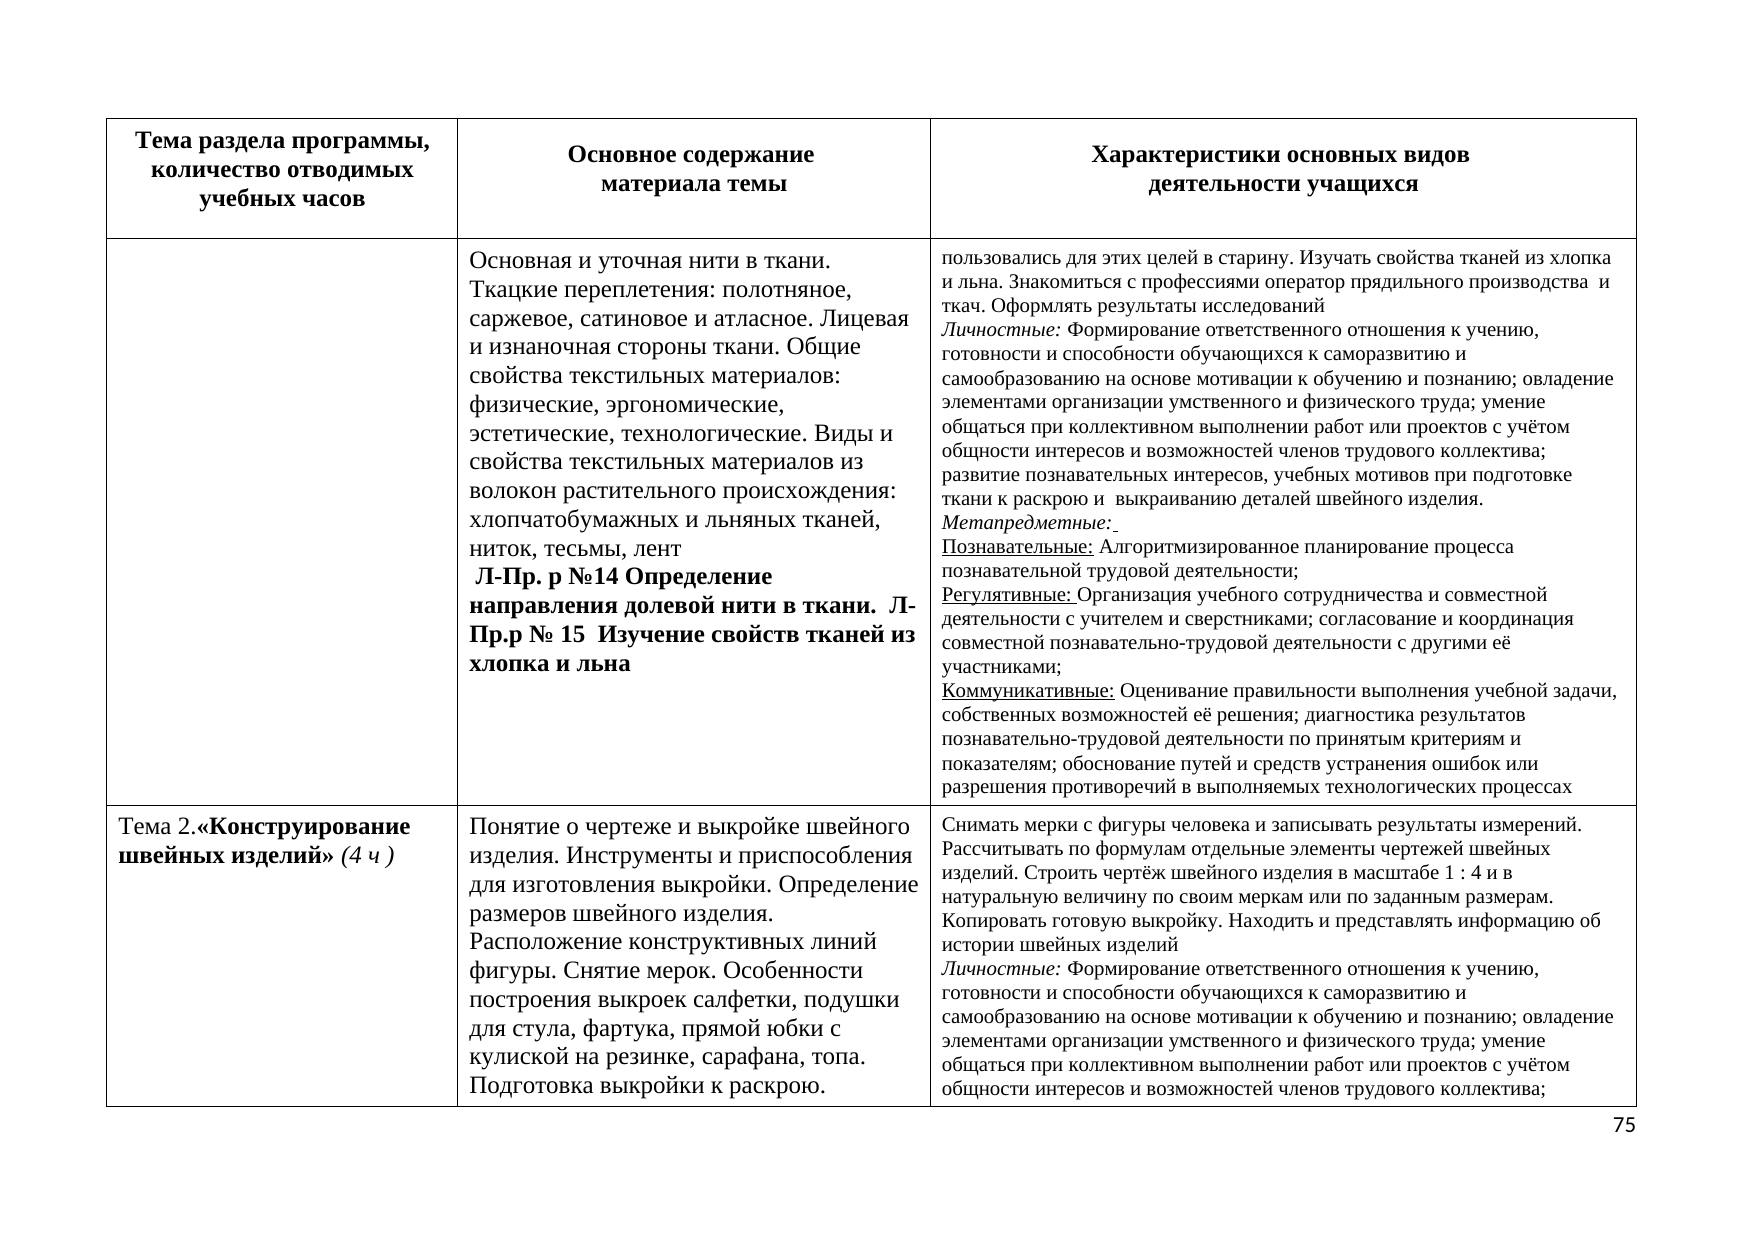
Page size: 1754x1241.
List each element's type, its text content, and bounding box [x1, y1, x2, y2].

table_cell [931, 806, 1636, 1106]
table_header Характеристики основных видов деятельности учащихся [931, 119, 1636, 238]
table_header Тема раздела программы, количество отводимых учебных часов [107, 119, 457, 238]
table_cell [107, 239, 457, 804]
table_header Основное содержание материала темы [458, 119, 930, 238]
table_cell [458, 806, 930, 1106]
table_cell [107, 806, 457, 1106]
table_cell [931, 239, 1636, 804]
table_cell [458, 239, 930, 804]
